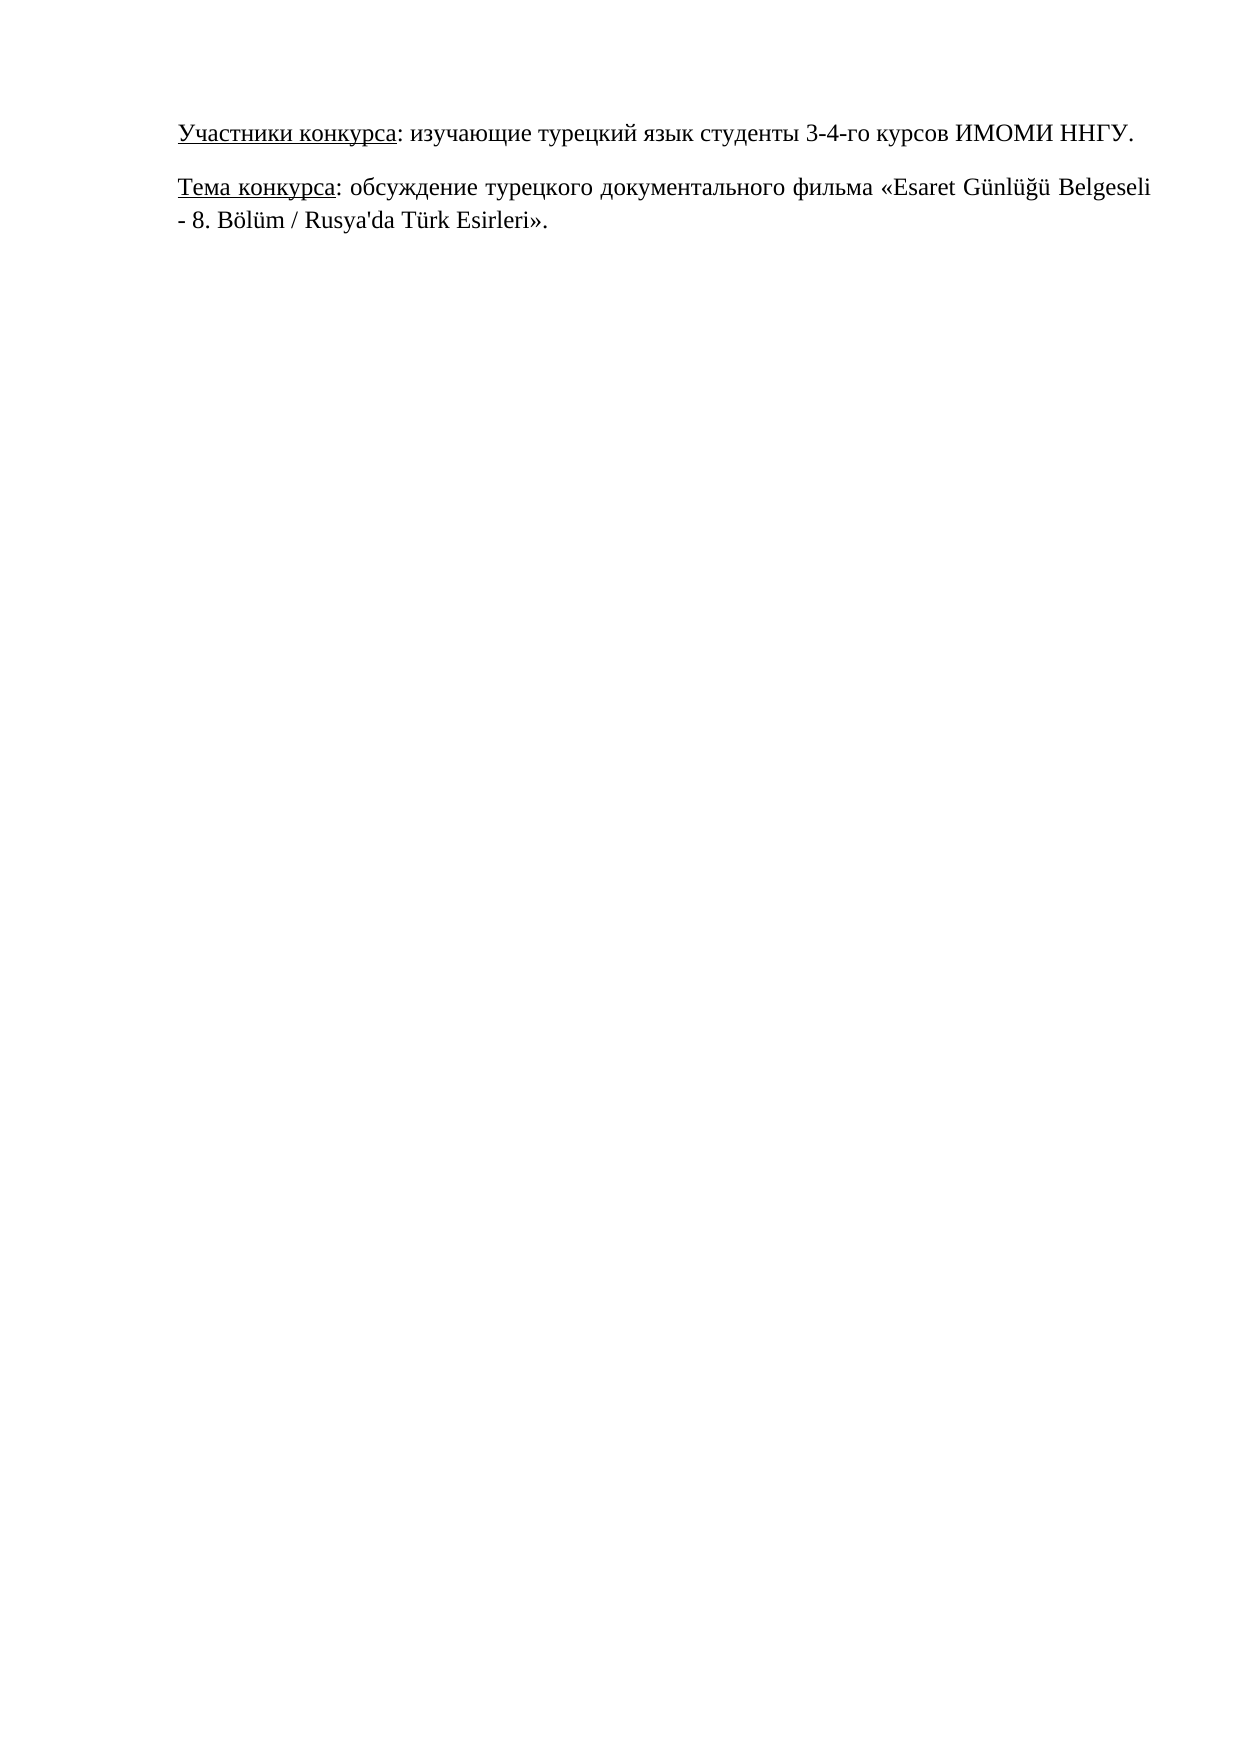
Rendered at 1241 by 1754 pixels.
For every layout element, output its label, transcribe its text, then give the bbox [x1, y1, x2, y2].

text Тема конкурса: обсуждение турецкого документального фильма «Esaret Günlüğü Belgeseli - 8. Bölüm / Rusya'da Türk Esirleri». [177, 172, 1152, 234]
text Участники конкурса: изучающие турецкий язык студенты 3-4-го курсов ИМОМИ ННГУ. [177, 118, 1152, 147]
